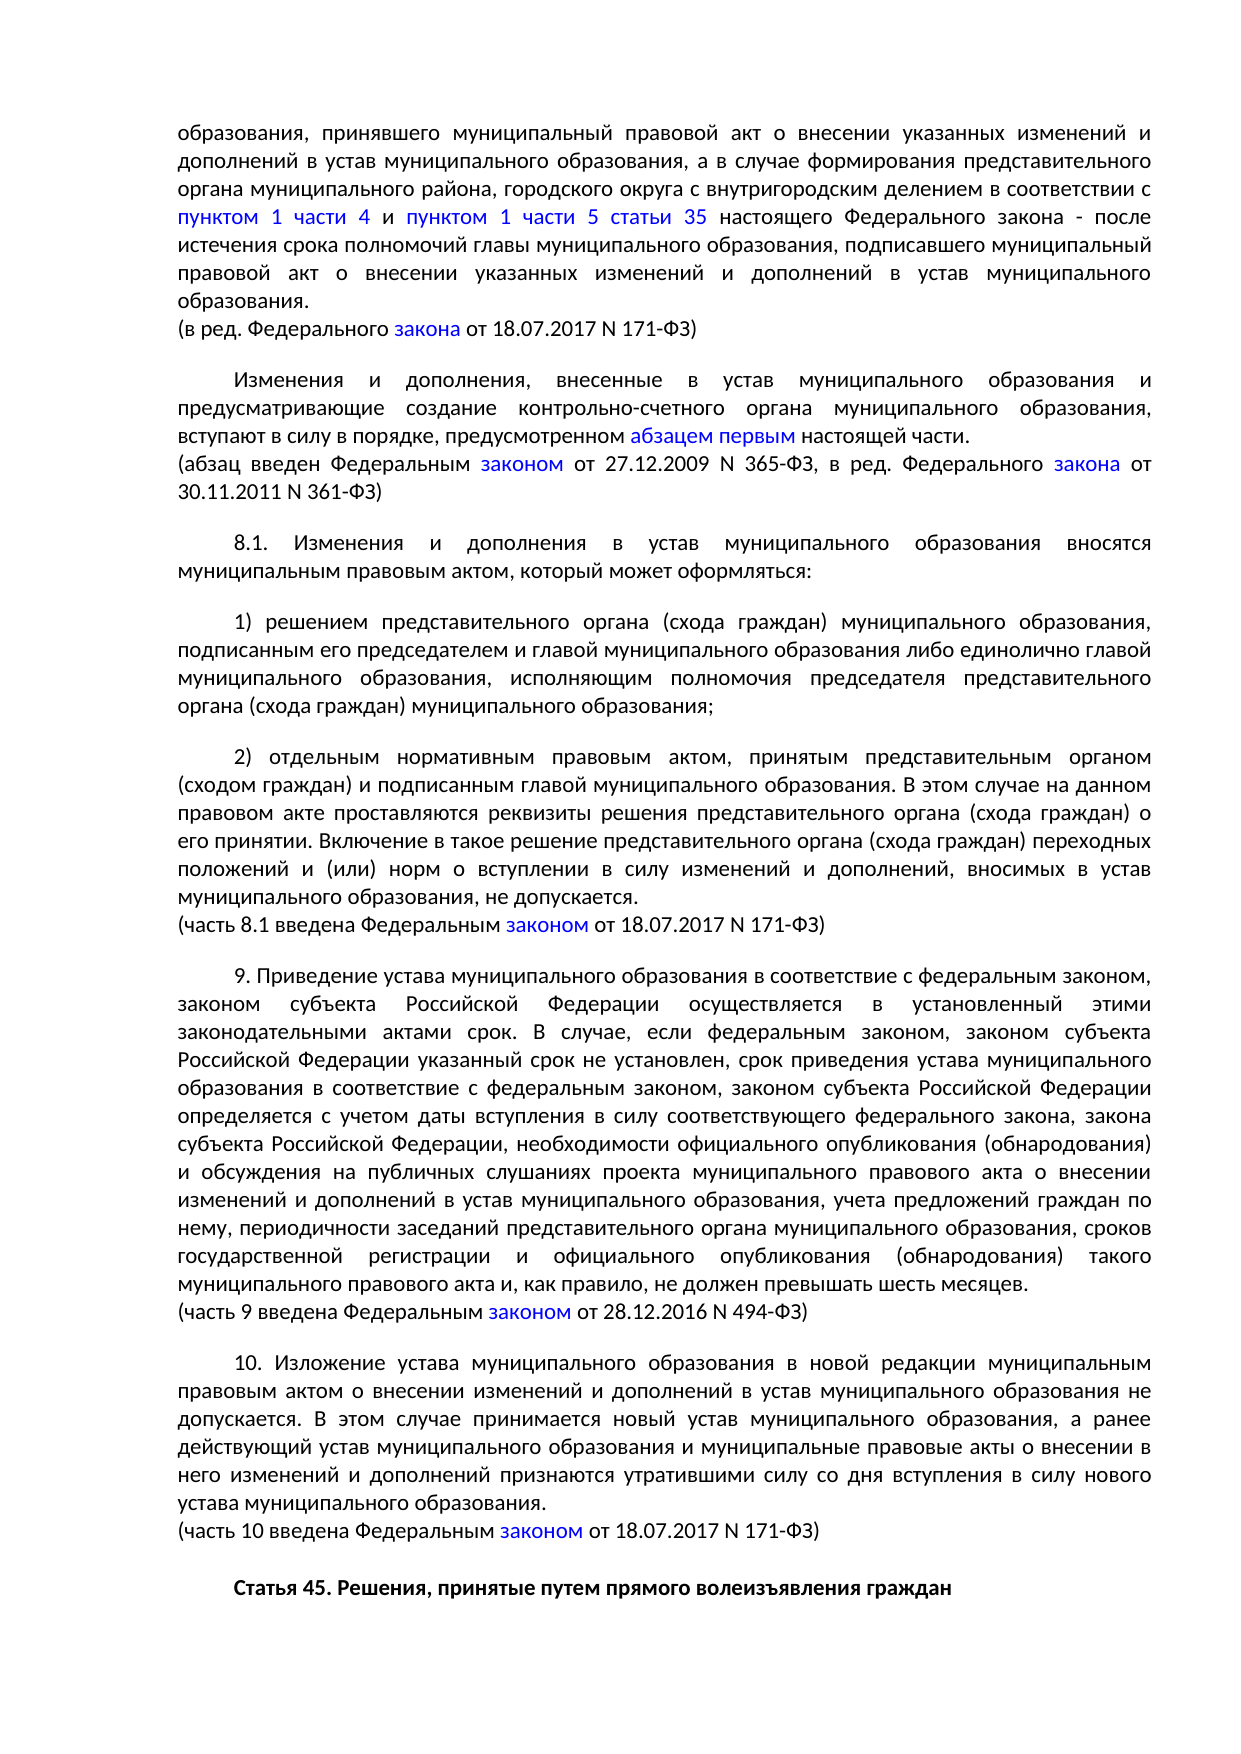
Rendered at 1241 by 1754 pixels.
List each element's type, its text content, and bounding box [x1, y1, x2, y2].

title Статья 45. Решения, принятые путем прямого волеизъявления граждан [177, 1573, 1152, 1601]
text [177, 118, 1152, 314]
text 8.1. Изменения и дополнения в устав муниципального образования вносятся муниципальным правовым актом, который может оформляться: [177, 528, 1152, 584]
text 2) отдельным нормативным правовым актом, принятым представительным органом (сходом граждан) и подписанным главой муниципального образования. В этом случае на данном правовом акте проставляются реквизиты решения представительного органа (схода граждан) о его принятии. Включение в такое решение представительного органа (схода граждан) переходных положений и (или) норм о вступлении в силу изменений и дополнений, вносимых в устав муниципального образования, не допускается. [177, 742, 1152, 910]
text (часть 8.1 введена Федеральным законом от 18.07.2017 N 171-ФЗ) [177, 910, 1152, 938]
text 10. Изложение устава муниципального образования в новой редакции муниципальным правовым актом о внесении изменений и дополнений в устав муниципального образования не допускается. В этом случае принимается новый устав муниципального образования, а ранее действующий устав муниципального образования и муниципальные правовые акты о внесении в него изменений и дополнений признаются утратившими силу со дня вступления в силу нового устава муниципального образования. [177, 1348, 1152, 1517]
text (абзац введен Федеральным законом от 27.12.2009 N 365-ФЗ, в ред. Федерального закона от 30.11.2011 N 361-ФЗ) [177, 449, 1152, 505]
text (часть 10 введена Федеральным законом от 18.07.2017 N 171-ФЗ) [177, 1517, 1152, 1544]
text 9. Приведение устава муниципального образования в соответствие с федеральным законом, законом субъекта Российской Федерации осуществляется в установленный этими законодательными актами срок. В случае, если федеральным законом, законом субъекта Российской Федерации указанный срок не установлен, срок приведения устава муниципального образования в соответствие с федеральным законом, законом субъекта Российской Федерации определяется с учетом даты вступления в силу соответствующего федерального закона, закона субъекта Российской Федерации, необходимости официального опубликования (обнародования) и обсуждения на публичных слушаниях проекта муниципального правового акта о внесении изменений и дополнений в устав муниципального образования, учета предложений граждан по нему, периодичности заседаний представительного органа муниципального образования, сроков государственной регистрации и официального опубликования (обнародования) такого муниципального правового акта и, как правило, не должен превышать шесть месяцев. [177, 961, 1152, 1297]
text (часть 9 введена Федеральным законом от 28.12.2016 N 494-ФЗ) [177, 1297, 1152, 1326]
text 1) решением представительного органа (схода граждан) муниципального образования, подписанным его председателем и главой муниципального образования либо единолично главой муниципального образования, исполняющим полномочия председателя представительного органа (схода граждан) муниципального образования; [177, 607, 1152, 719]
text Изменения и дополнения, внесенные в устав муниципального образования и предусматривающие создание контрольно-счетного органа муниципального образования, вступают в силу в порядке, предусмотренном абзацем первым настоящей части. [177, 365, 1152, 449]
text (в ред. Федерального закона от 18.07.2017 N 171-ФЗ) [177, 314, 1152, 342]
